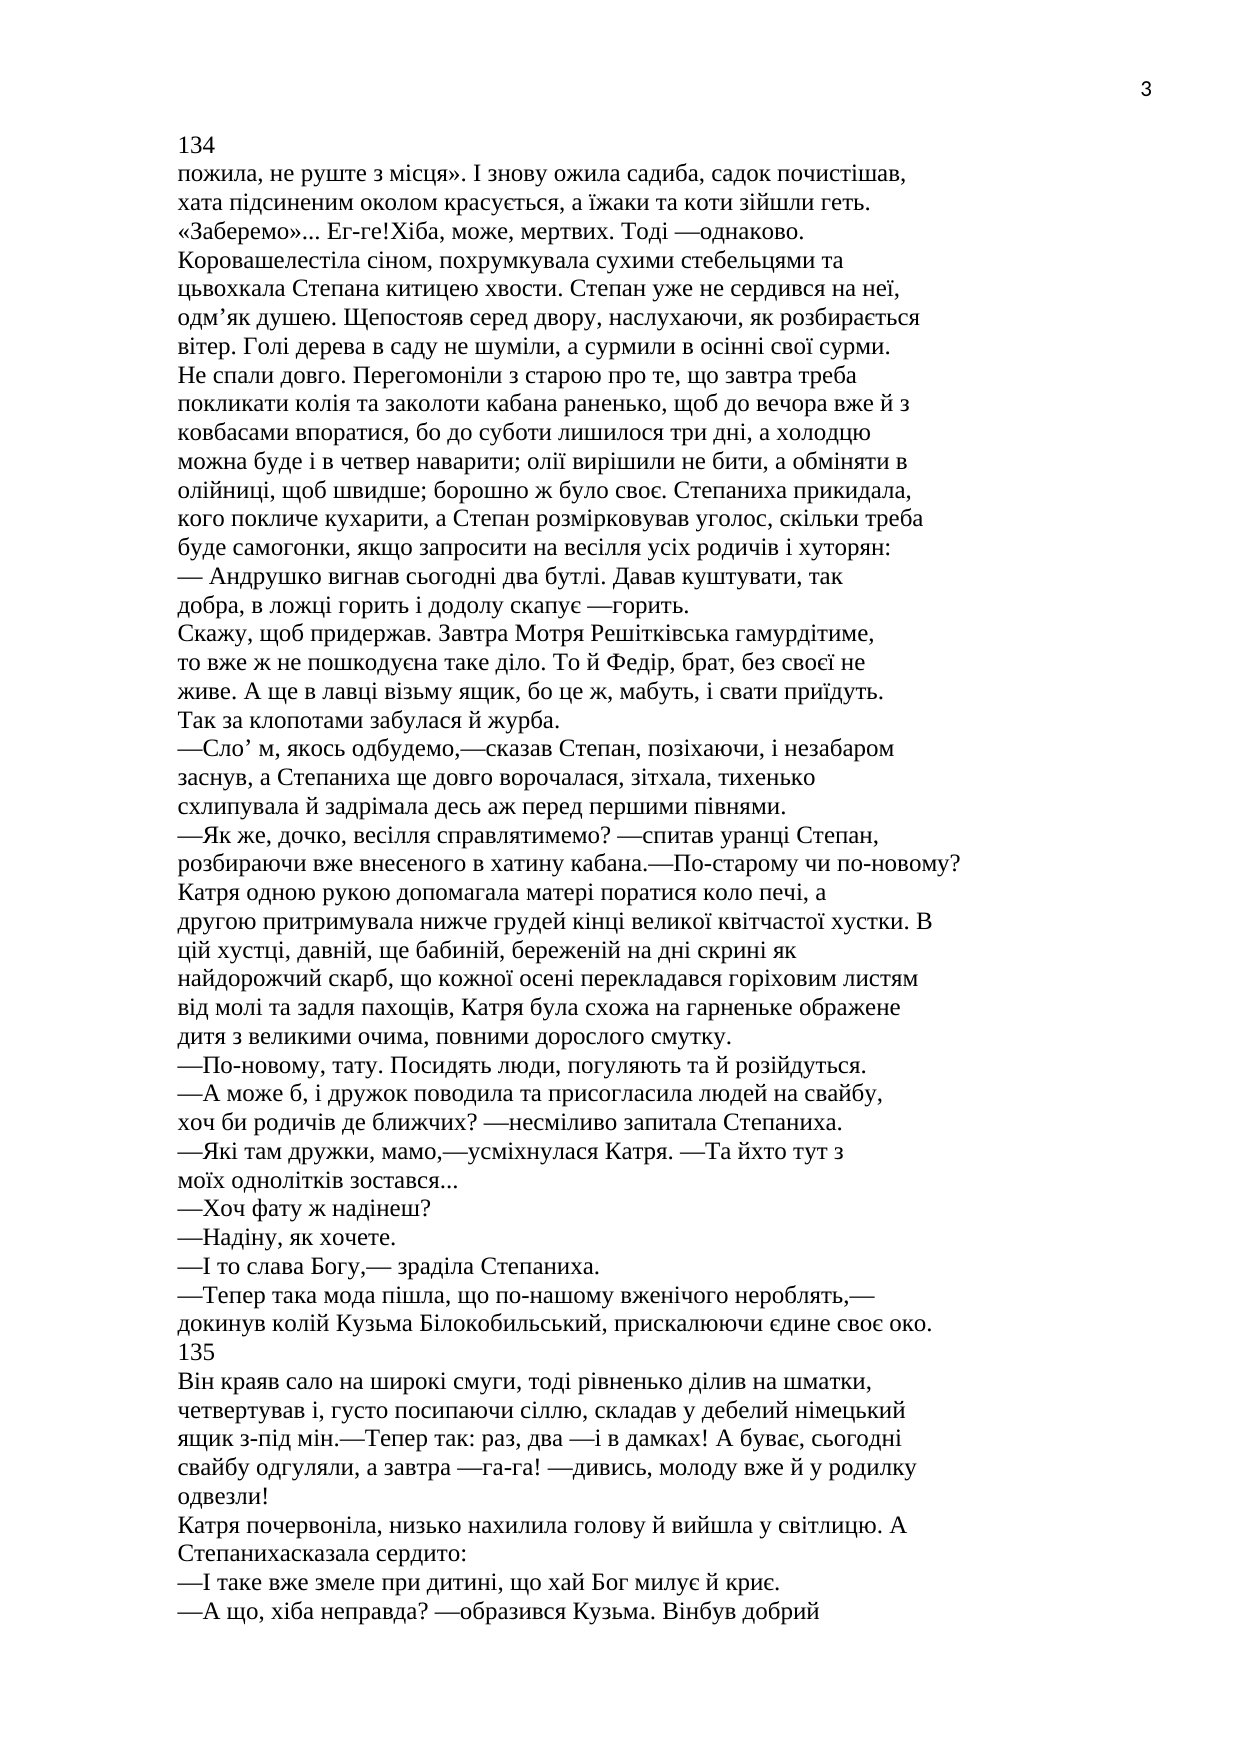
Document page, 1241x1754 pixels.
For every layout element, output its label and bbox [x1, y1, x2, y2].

text [177, 130, 1152, 1625]
